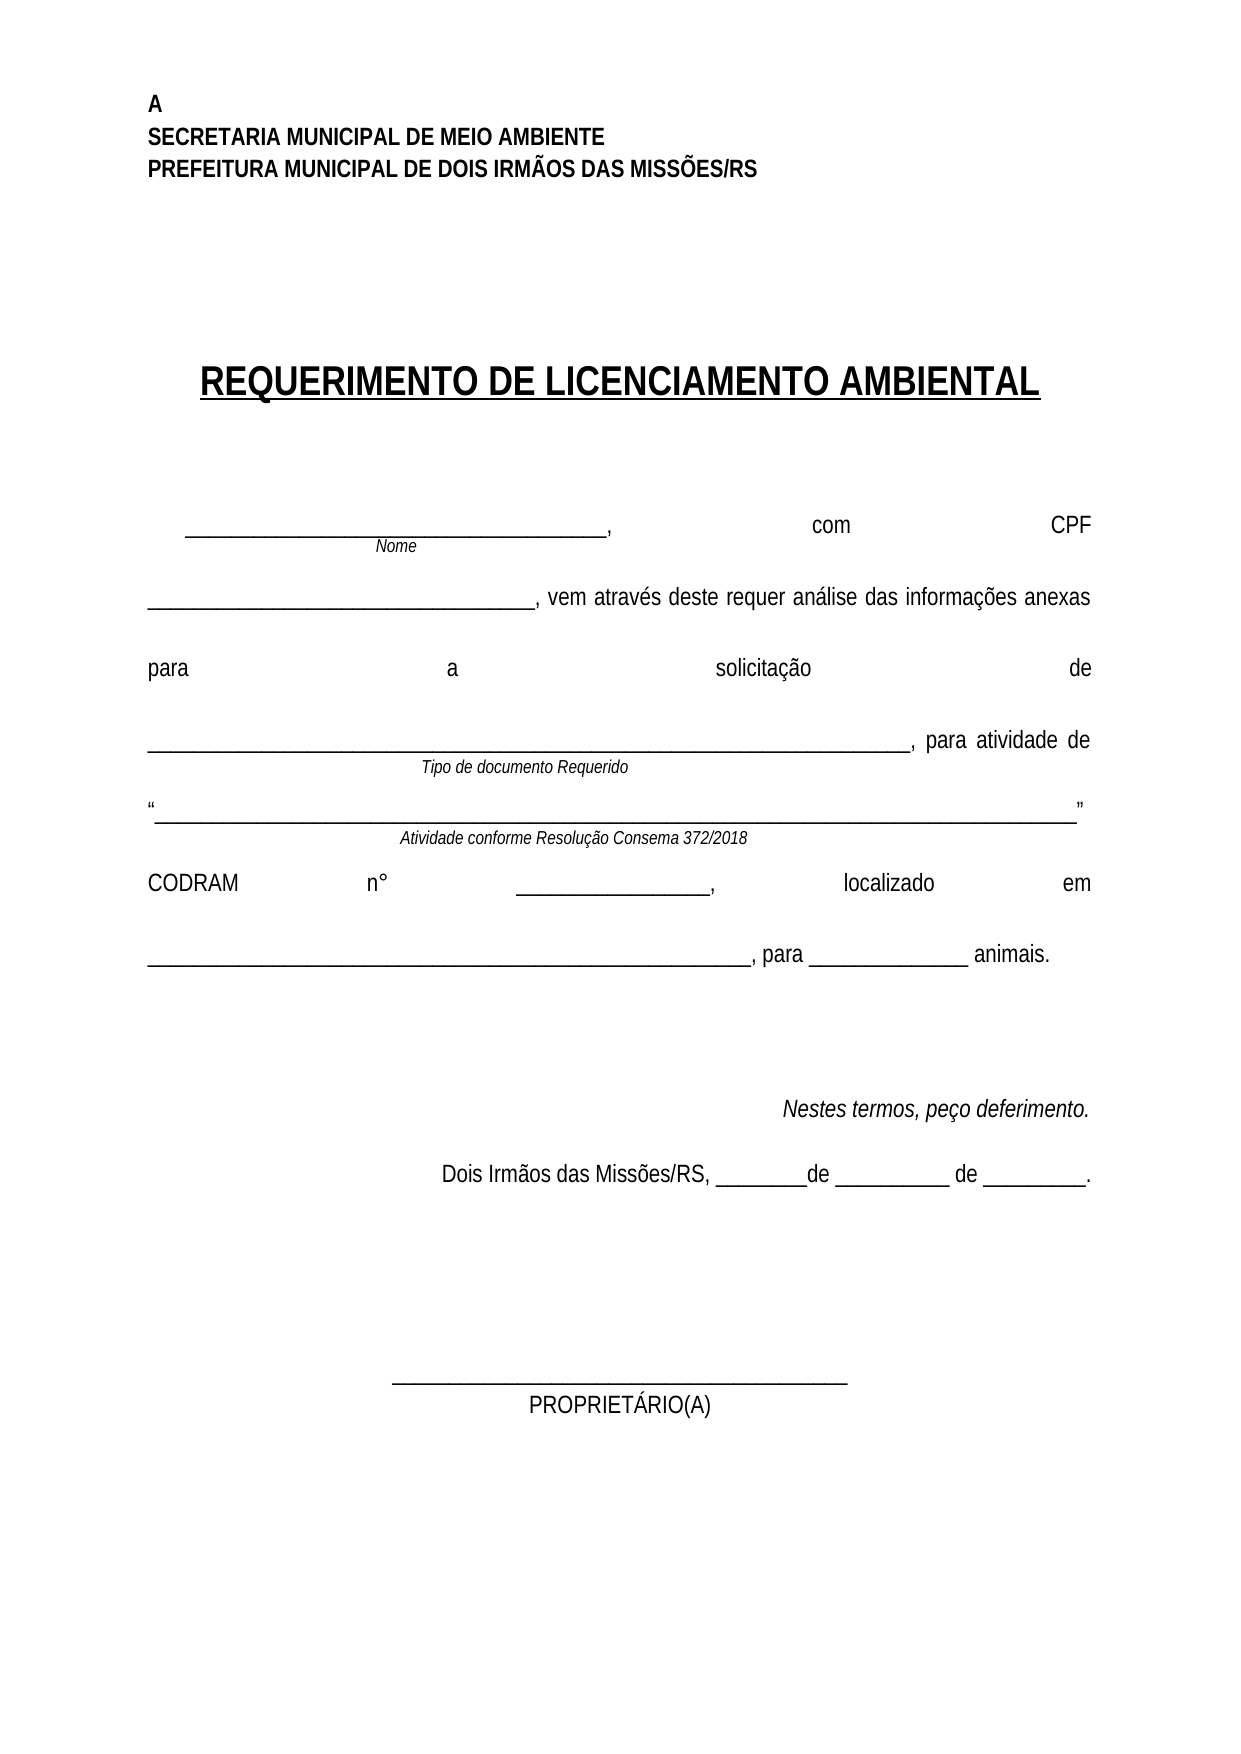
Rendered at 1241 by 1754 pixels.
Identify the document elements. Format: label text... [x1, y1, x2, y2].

text REQUERIMENTO DE LICENCIAMENTO AMBIENTAL [148, 356, 1092, 404]
text _____________________________________, com CPF __________________________________, vem através deste requer análise das informações anexas para a solicitação de ___________________________________________________________________, para atividade de “_________________________________________________________________________________” CODRAM n° _________________, localizado em _____________________________________________________, para ______________ animais. [148, 510, 1092, 968]
text Dois Irmãos das Missões/RS, ________de __________ de _________. [148, 1159, 1092, 1188]
text ________________________________________ [148, 1357, 1092, 1386]
text Nestes termos, peço deferimento. [148, 1093, 1092, 1122]
text PROPRIETÁRIO(A) [148, 1390, 1092, 1418]
